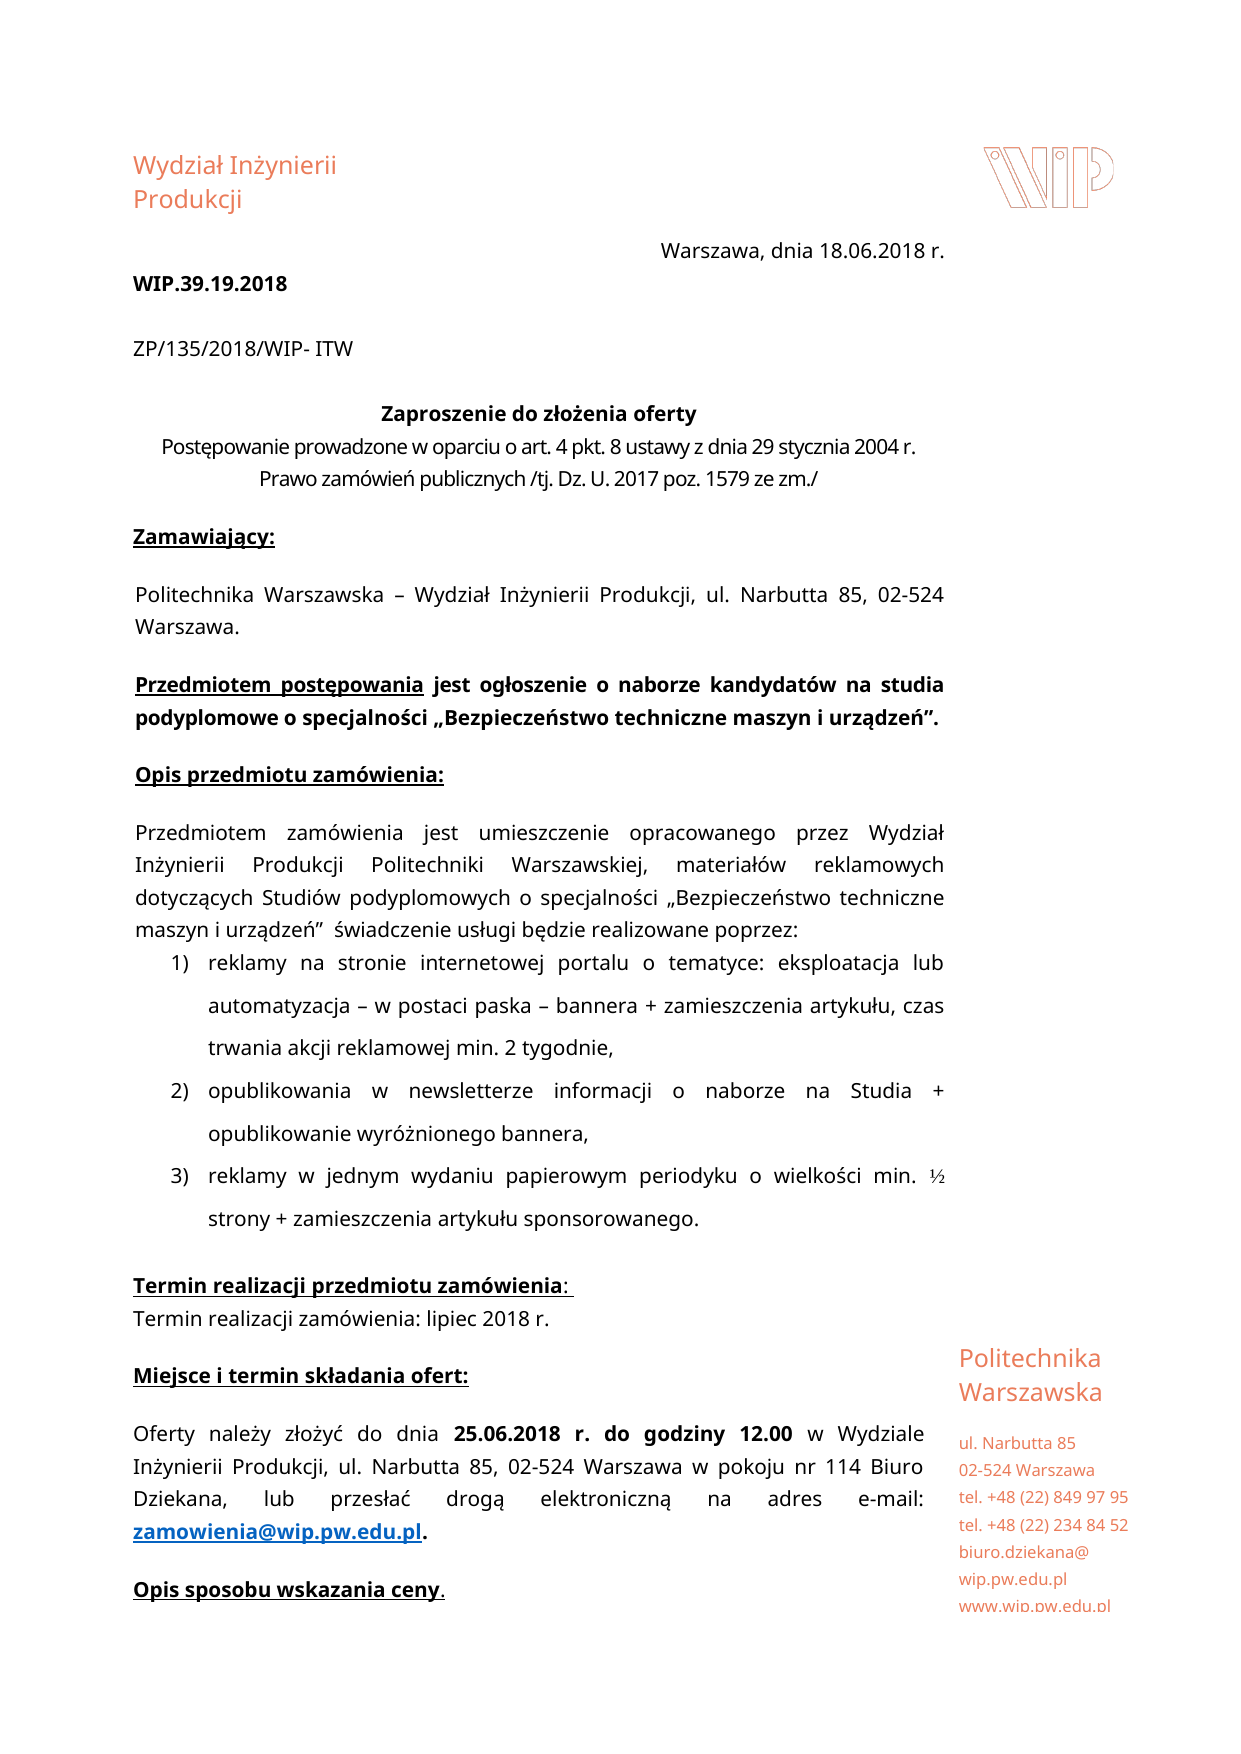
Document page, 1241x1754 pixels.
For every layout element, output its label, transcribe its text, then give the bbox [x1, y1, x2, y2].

text Miejsce i termin składania ofert: [133, 1362, 945, 1390]
text Politechnika Warszawska – Wydział Inżynierii Produkcji, ul. Narbutta 85, 02-524 Warszawa. [135, 580, 945, 641]
text Termin realizacji zamówienia: lipiec 2018 r. [133, 1304, 945, 1332]
text Warszawa, dnia 18.06.2018 r. [133, 236, 945, 265]
text Przedmiotem zamówienia jest umieszczenie opracowanego przez Wydział Inżynierii Produkcji Politechniki Warszawskiej, materiałów reklamowych dotyczących Studiów podyplomowych o specjalności „Bezpieczeństwo techniczne maszyn i urządzeń” świadczenie usługi będzie realizowane poprzez: [135, 818, 945, 944]
list opublikowania w newsletterze informacji o naborze na Studia + opublikowanie wyróżnionego bannera, [170, 1076, 945, 1147]
picture [983, 147, 1114, 208]
list reklamy na stronie internetowej portalu o tematyce: eksploatacja lub automatyzacja – w postaci paska – bannera + zamieszczenia artykułu, czas trwania akcji reklamowej min. 2 tygodnie, [170, 948, 945, 1062]
text Termin realizacji przedmiotu zamówienia: [133, 1271, 945, 1300]
text Zamawiający: [133, 522, 945, 551]
text Opis przedmiotu zamówienia: [135, 760, 945, 789]
text Opis sposobu wskazania ceny. [133, 1575, 945, 1603]
text Postępowanie prowadzone w oparciu o art. 4 pkt. 8 ustawy z dnia 29 stycznia 2004 r. [133, 432, 945, 460]
list reklamy w jednym wydaniu papierowym periodyku o wielkości min. ½ strony + zamieszczenia artykułu sponsorowanego. [170, 1161, 945, 1232]
text Prawo zamówień publicznych /tj. Dz. U. 2017 poz. 1579 ze zm./ [133, 464, 945, 493]
text Przedmiotem postępowania jest ogłoszenie o naborze kandydatów na studia podyplomowe o specjalności „Bezpieczeństwo techniczne maszyn i urządzeń”. [135, 670, 945, 731]
text ZP/135/2018/WIP- ITW [133, 334, 945, 363]
text Oferty należy złożyć do dnia 25.06.2018 r. do godziny 12.00 w Wydziale Inżynierii Produkcji, ul. Narbutta 85, 02-524 Warszawa w pokoju nr 114 Biuro Dziekana, lub przesłać drogą elektroniczną na adres e-mail: zamowienia@wip.pw.edu.pl. [133, 1419, 945, 1546]
text Zaproszenie do złożenia oferty [133, 399, 945, 428]
text WIP.39.19.2018 [133, 269, 945, 297]
